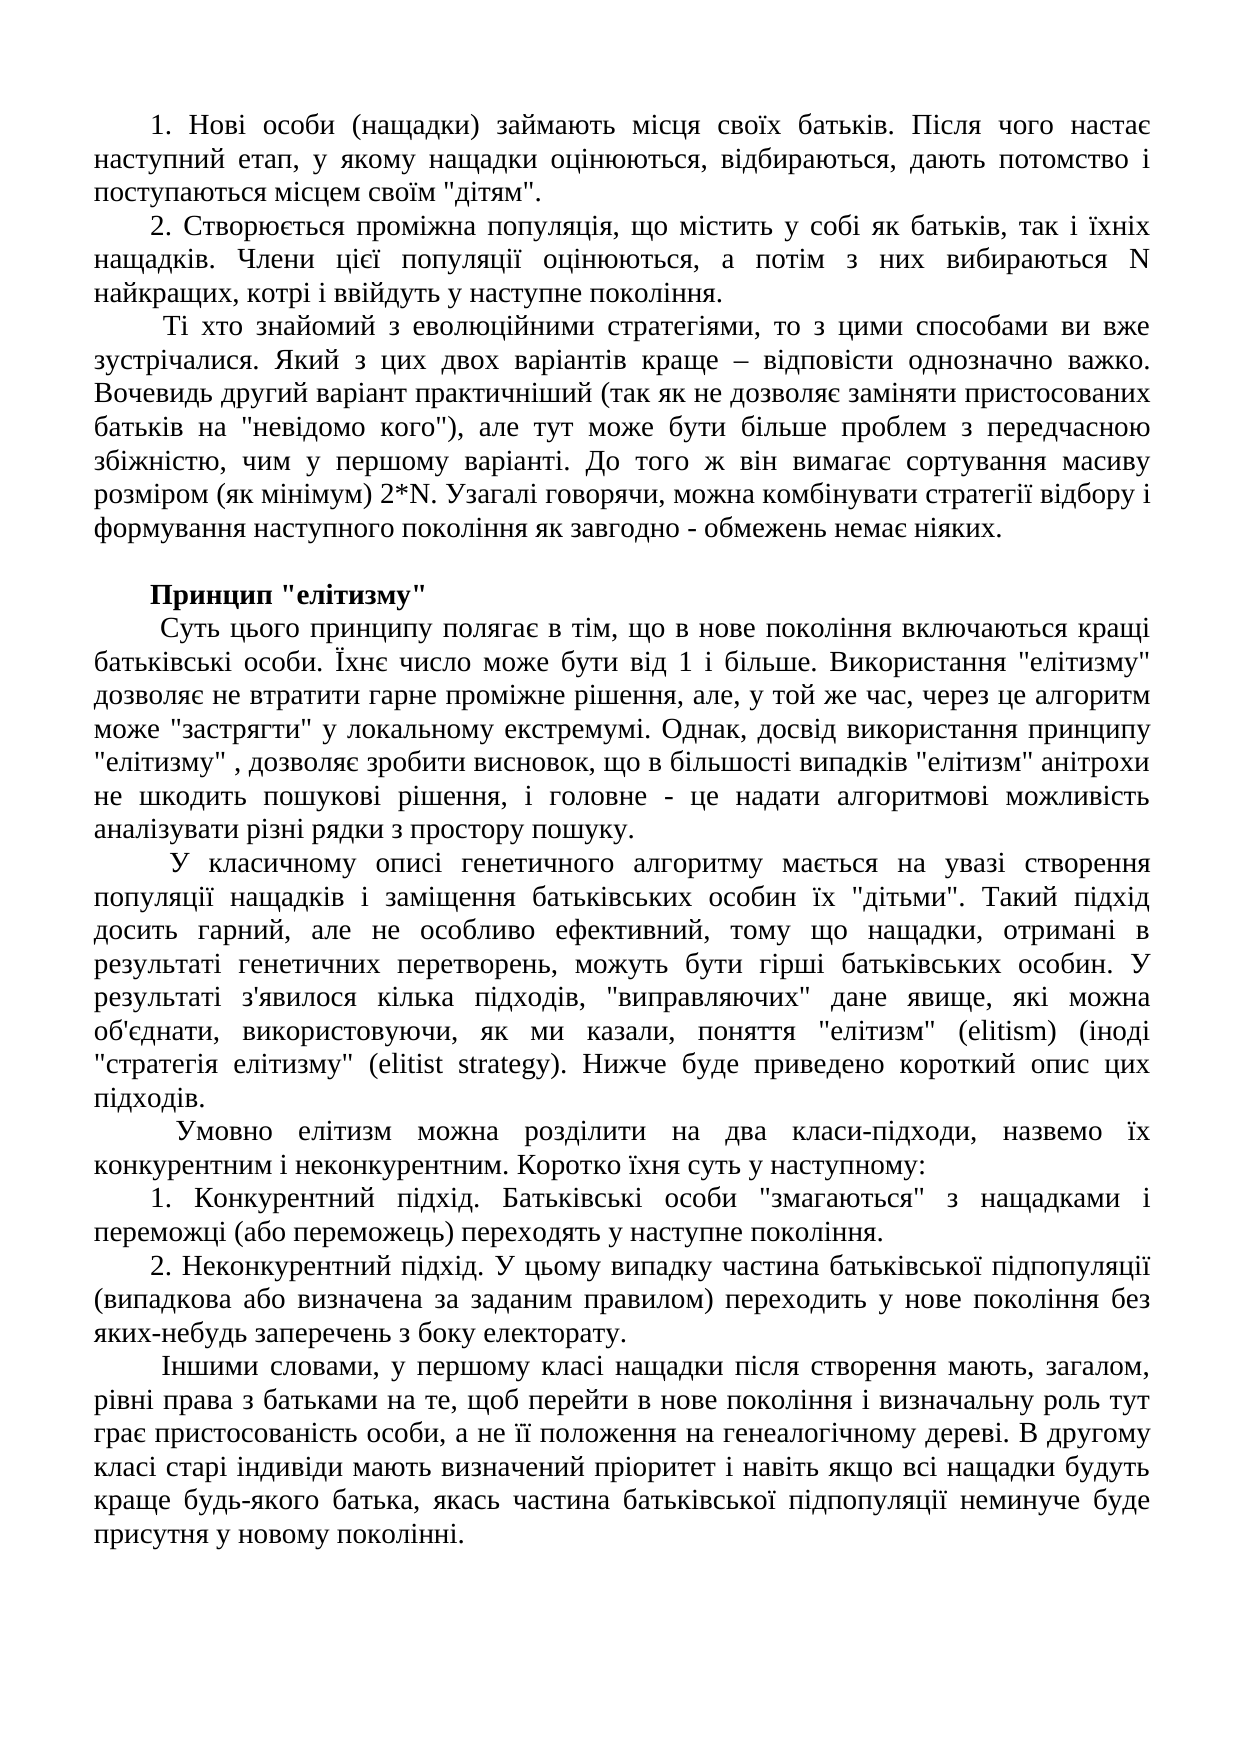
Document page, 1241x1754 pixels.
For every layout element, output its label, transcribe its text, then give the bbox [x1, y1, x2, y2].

text У класичному описі генетичного алгоритму мається на увазі створення популяції нащадків і заміщення батьківських особин їх "дітьми". Такий підхід досить гарний, але не особливо ефективний, тому що нащадки, отримані в результаті генетичних перетворень, можуть бути гірші батьківських особин. У результаті з'явилося кілька підходів, "виправляючих" дане явище, які можна об'єднати, використовуючи, як ми казали, поняття "елітизм" (elitism) (іноді "стратегія елітизму" (elitist strategy). Нижче буде приведено короткий опис цих підходів. [94, 845, 1152, 1113]
text 2. Неконкурентний підхід. У цьому випадку частина батьківської підпопуляції (випадкова або визначена за заданим правилом) переходить у нове покоління без яких-небудь заперечень з боку електорату. [94, 1248, 1152, 1348]
text Суть цього принципу полягає в тім, що в нове покоління включаються кращі батьківські особи. Їхнє число може бути від 1 і більше. Використання "елітизму" дозволяє не втратити гарне проміжне рішення, але, у той же час, через це алгоритм може "застрягти" у локальному екстремумі. Однак, досвід використання принципу "елітизму" , дозволяє зробити висновок, що в більшості випадків "елітизм" анітрохи не шкодить пошукові рішення, і головне - це надати алгоритмові можливість аналізувати різні рядки з простору пошуку. [94, 610, 1152, 845]
text 1. Конкурентний підхід. Батьківські особи "змагаються" з нащадками і переможці (або переможець) переходять у наступне покоління. [94, 1181, 1152, 1248]
text 1. Нові особи (нащадки) займають місця своїх батьків. Після чого настає наступний етап, у якому нащадки оцінюються, відбираються, дають потомство і поступаються місцем своїм "дітям". [94, 107, 1152, 208]
text Іншими словами, у першому класі нащадки після створення мають, загалом, рівні права з батьками на те, щоб перейти в нове покоління і визначальну роль тут грає пристосованість особи, а не її положення на генеалогічному дереві. В другому класі старі індивіди мають визначений пріоритет і навіть якщо всі нащадки будуть краще будь-якого батька, якась частина батьківської підпопуляції неминуче буде присутня у новому поколінні. [94, 1348, 1152, 1549]
text Принцип "елітизму" [94, 577, 1152, 610]
text Ті хто знайомий з еволюційними стратегіями, то з цими способами ви вже зустрічалися. Який з цих двох варіантів краще – відповісти однозначно важко. Вочевидь другий варіант практичніший (так як не дозволяє заміняти пристосованих батьків на "невідомо кого"), але тут може бути більше проблем з передчасною збіжністю, чим у першому варіанті. До того ж він вимагає сортування масиву розміром (як мінімум) 2*N. Узагалі говорячи, можна комбінувати стратегії відбору і формування наступного покоління як завгодно - обмежень немає ніяких. [94, 308, 1152, 543]
text 2. Створюється проміжна популяція, що містить у собі як батьків, так і їхніх нащадків. Члени цієї популяції оцінюються, а потім з них вибираються N найкращих, котрі і ввійдуть у наступне покоління. [94, 208, 1152, 308]
text Умовно елітизм можна розділити на два класи-підходи, назвемо їх конкурентним і неконкурентним. Коротко їхня суть у наступному: [94, 1113, 1152, 1181]
